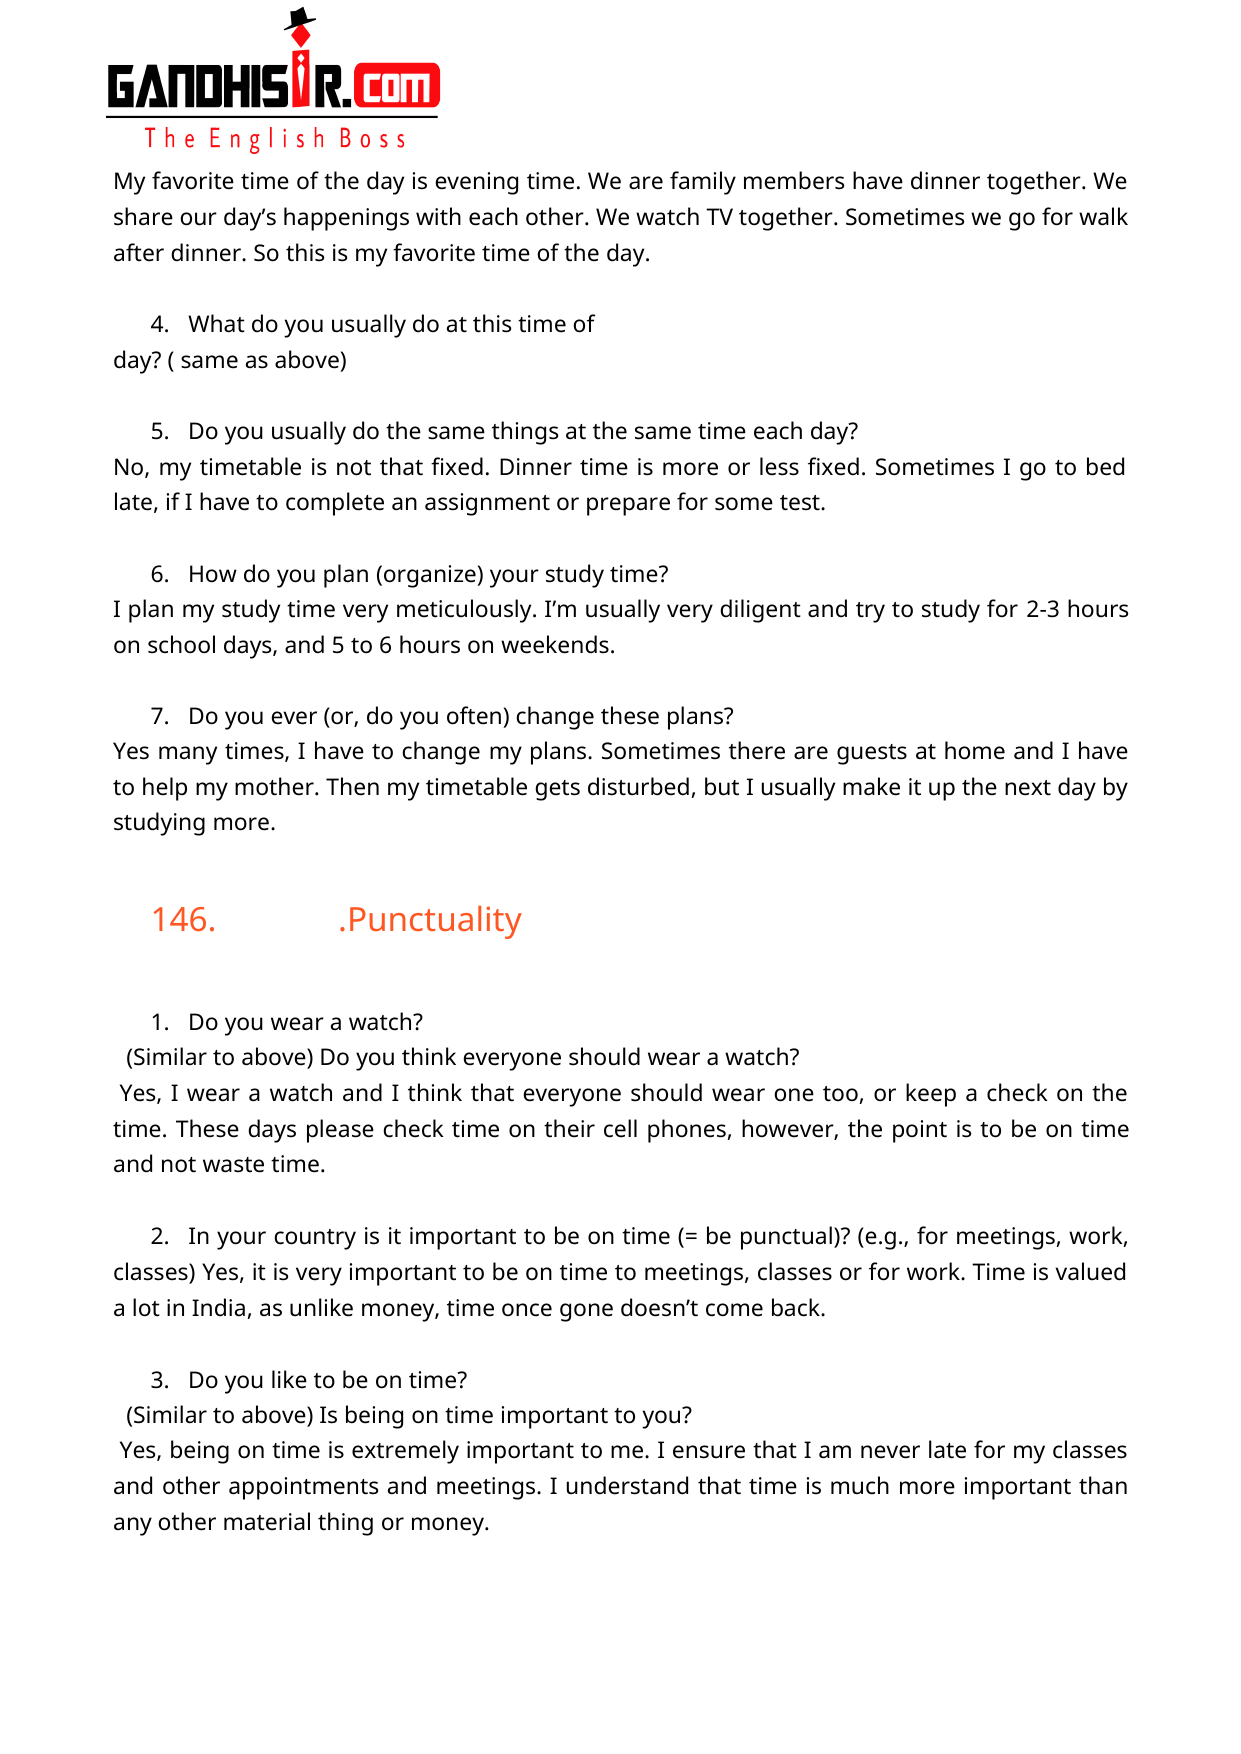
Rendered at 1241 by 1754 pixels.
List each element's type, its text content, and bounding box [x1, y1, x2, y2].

text Yes, I wear a watch and I think that everyone should wear one too, or keep a check on the time. These days please check time on their cell phones, however, the point is to be on time and not waste time. [113, 1077, 1130, 1180]
list Do you wear a watch? [150, 1006, 1161, 1037]
subtitle 146. .Punctuality [150, 896, 1161, 941]
text Yes, being on time is extremely important to me. I ensure that I am never late for my classes and other appointments and meetings. I understand that time is much more important than any other material thing or money. [113, 1434, 1130, 1537]
text (Similar to above) Do you think everyone should wear a watch? [126, 1041, 1161, 1072]
list Do you like to be on time? [150, 1363, 1161, 1395]
list What do you usually do at this time of day? ( same as above) [113, 308, 626, 375]
list Do you usually do the same things at the same time each day? [150, 415, 1161, 446]
text (Similar to above) Is being on time important to you? [126, 1399, 1161, 1430]
list In your country is it important to be on time (= be punctual)? (e.g., for meetings, work, classes) Yes, it is very important to be on time to meetings, classes or for work. Time is valued a lot in India, as unlike money, time once gone doesn’t come back. [113, 1220, 1129, 1323]
text No, my timetable is not that fixed. Dinner time is more or less fixed. Sometimes I go to bed late, if I have to complete an assignment or prepare for some test. [113, 451, 1129, 517]
text My favorite time of the day is evening time. We are family members have dinner together. We share our day’s happenings with each other. We watch TV together. Sometimes we go for walk after dinner. So this is my favorite time of the day. [113, 165, 1129, 268]
list Do you ever (or, do you often) change these plans? [150, 700, 1161, 731]
picture [102, 1, 443, 155]
list How do you plan (organize) your study time? [150, 558, 1161, 589]
text Yes many times, I have to change my plans. Sometimes there are guests at home and I have to help my mother. Then my timetable gets disturbed, but I usually make it up the next day by studying more. [113, 735, 1129, 837]
text I plan my study time very meticulously. I’m usually very diligent and try to study for 2-3 hours on school days, and 5 to 6 hours on weekends. [113, 593, 1129, 660]
